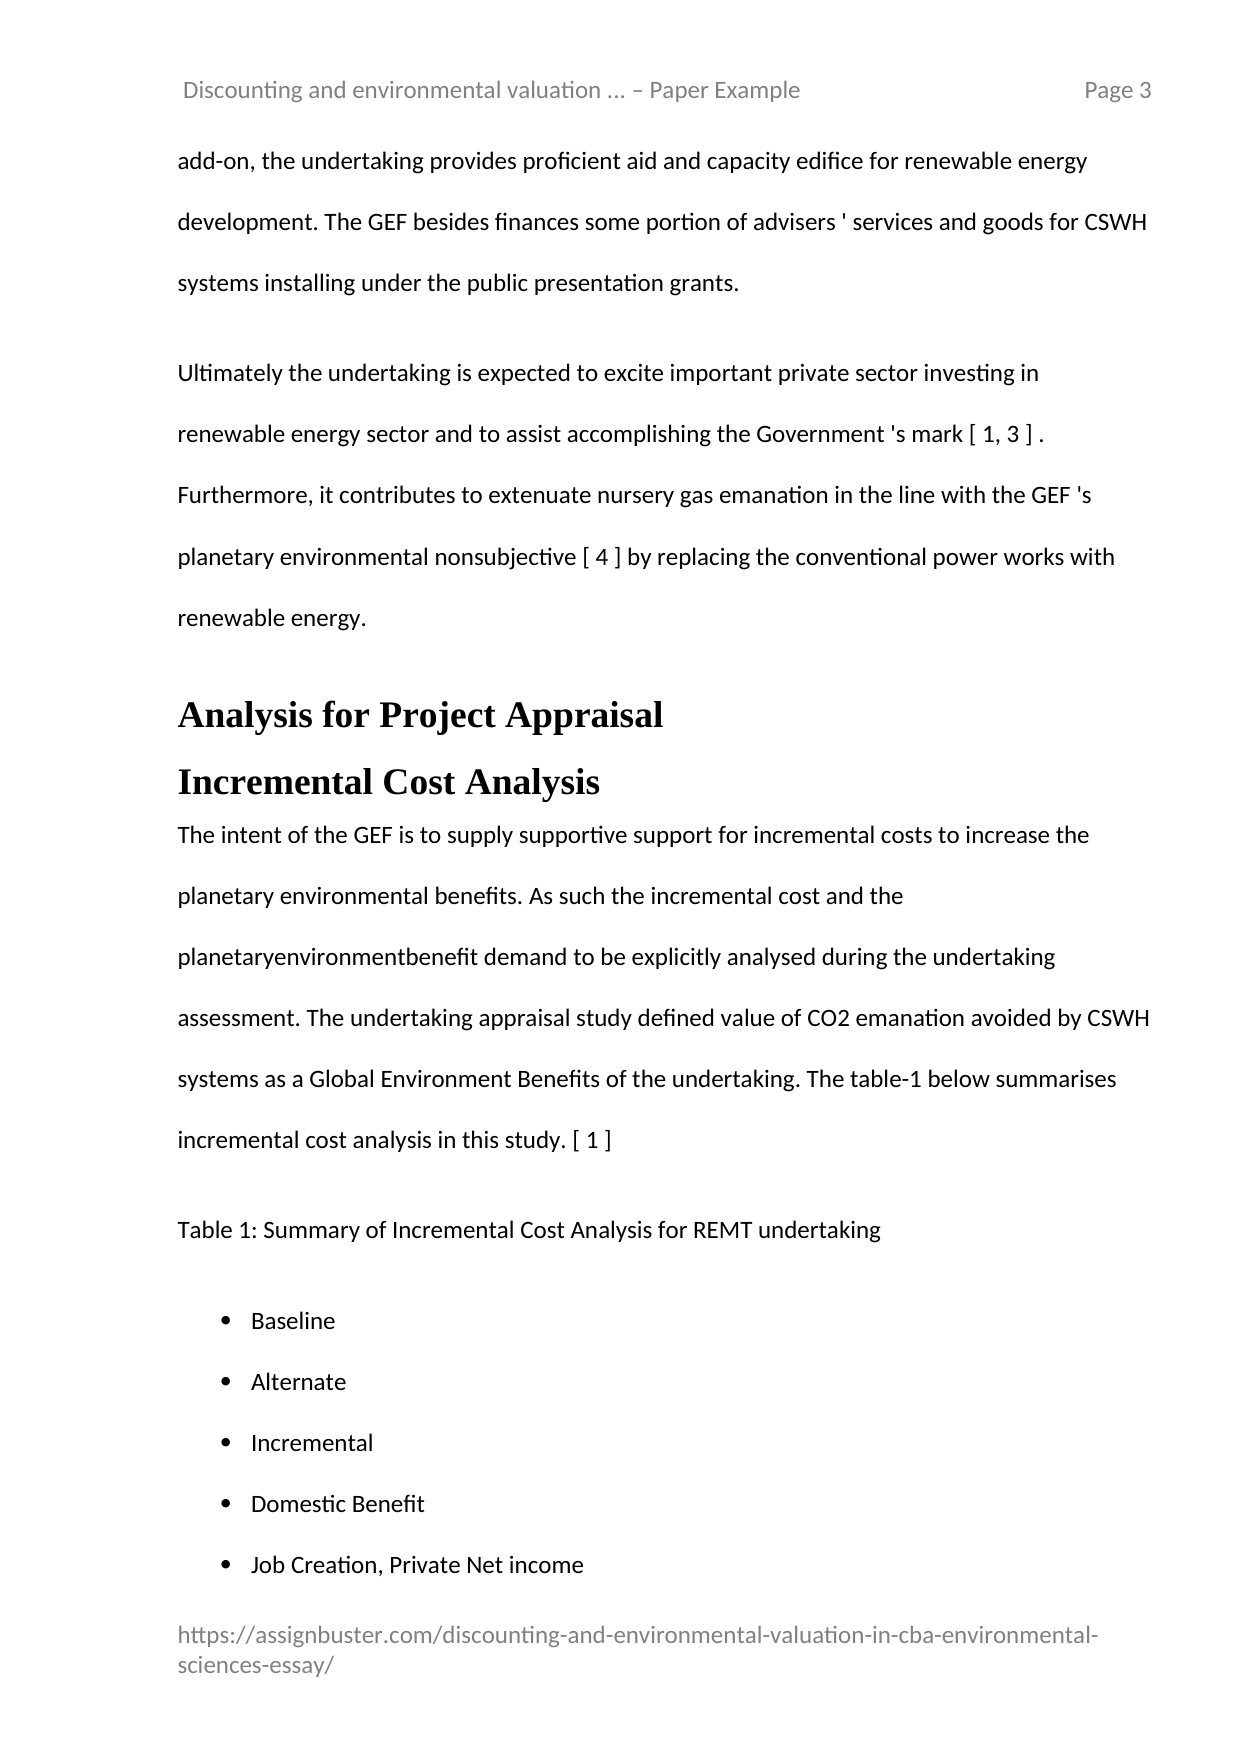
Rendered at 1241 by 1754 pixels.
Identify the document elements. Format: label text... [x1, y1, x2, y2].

subtitle Analysis for Project Appraisal [177, 692, 1152, 735]
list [221, 1549, 1152, 1580]
text Table 1: Summary of Incremental Cost Analysis for REMT undertaking [177, 1214, 1152, 1245]
subtitle Incremental Cost Analysis [177, 760, 1152, 803]
list Alternate [221, 1366, 1152, 1397]
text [177, 145, 1152, 298]
text Ultimately the undertaking is expected to excite important private sector investing in renewable energy sector and to assist accomplishing the Government 's mark [ 1, 3 ] . Furthermore, it contributes to extenuate nursery gas emanation in the line with the GEF 's planetary environmental nonsubjective [ 4 ] by replacing the conventional power works with renewable energy. [177, 358, 1152, 632]
list Baseline [221, 1305, 1152, 1336]
text The intent of the GEF is to supply supportive support for incremental costs to increase the planetary environmental benefits. As such the incremental cost and the planetaryenvironmentbenefit demand to be explicitly analysed during the undertaking assessment. The undertaking appraisal study defined value of CO2 emanation avoided by CSWH systems as a Global Environment Benefits of the undertaking. The table-1 below summarises incremental cost analysis in this study. [ 1 ] [177, 819, 1152, 1154]
list Incremental [221, 1427, 1152, 1458]
list Domestic Benefit [221, 1488, 1152, 1519]
